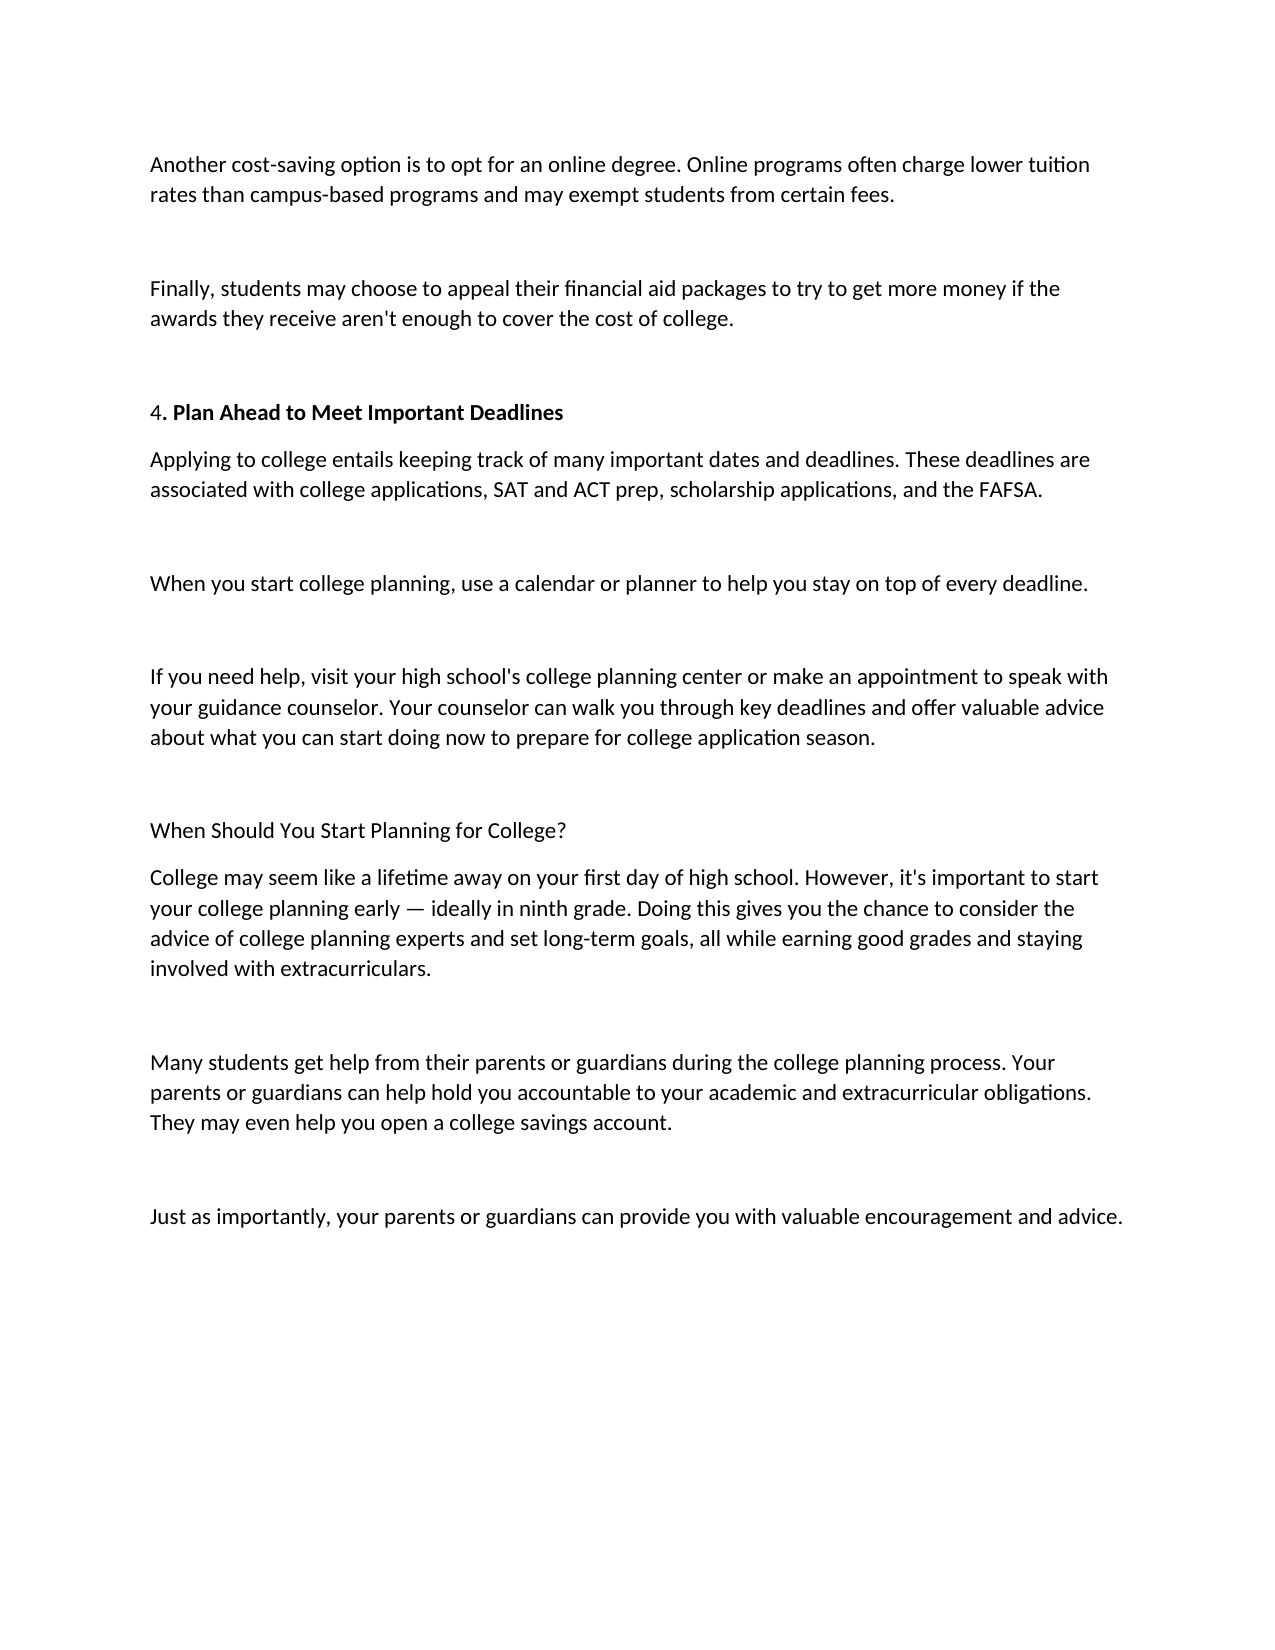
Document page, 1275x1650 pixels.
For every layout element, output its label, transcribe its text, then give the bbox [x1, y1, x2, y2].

text If you need help, visit your high school's college planning center or make an appointment to speak with your guidance counselor. Your counselor can walk you through key deadlines and offer valuable advice about what you can start doing now to prepare for college application season. [150, 662, 1125, 751]
text Many students get help from their parents or guardians during the college planning process. Your parents or guardians can help hold you accountable to your academic and extracurricular obligations. They may even help you open a college savings account. [150, 1048, 1125, 1136]
text College may seem like a lifetime away on your first day of high school. However, it's important to start your college planning early — ideally in ninth grade. Doing this gives you the chance to consider the advice of college planning experts and set long-term goals, all while earning good grades and staying involved with extracurriculars. [150, 863, 1125, 982]
text Another cost-saving option is to opt for an online degree. Online programs often charge lower tuition rates than campus-based programs and may exempt students from certain fees. [150, 150, 1125, 208]
text 4. Plan Ahead to Meet Important Deadlines [150, 398, 1125, 426]
text When you start college planning, use a calendar or planner to help you stay on top of every deadline. [150, 569, 1125, 597]
text Applying to college entails keeping track of many important dates and deadlines. These deadlines are associated with college applications, SAT and ACT prep, scholarship applications, and the FAFSA. [150, 445, 1125, 503]
text Just as importantly, your parents or guardians can provide you with valuable encouragement and advice. [150, 1202, 1125, 1230]
text Finally, students may choose to appeal their financial aid packages to try to get more money if the awards they receive aren't enough to cover the cost of college. [150, 274, 1125, 332]
text When Should You Start Planning for College? [150, 817, 1125, 845]
